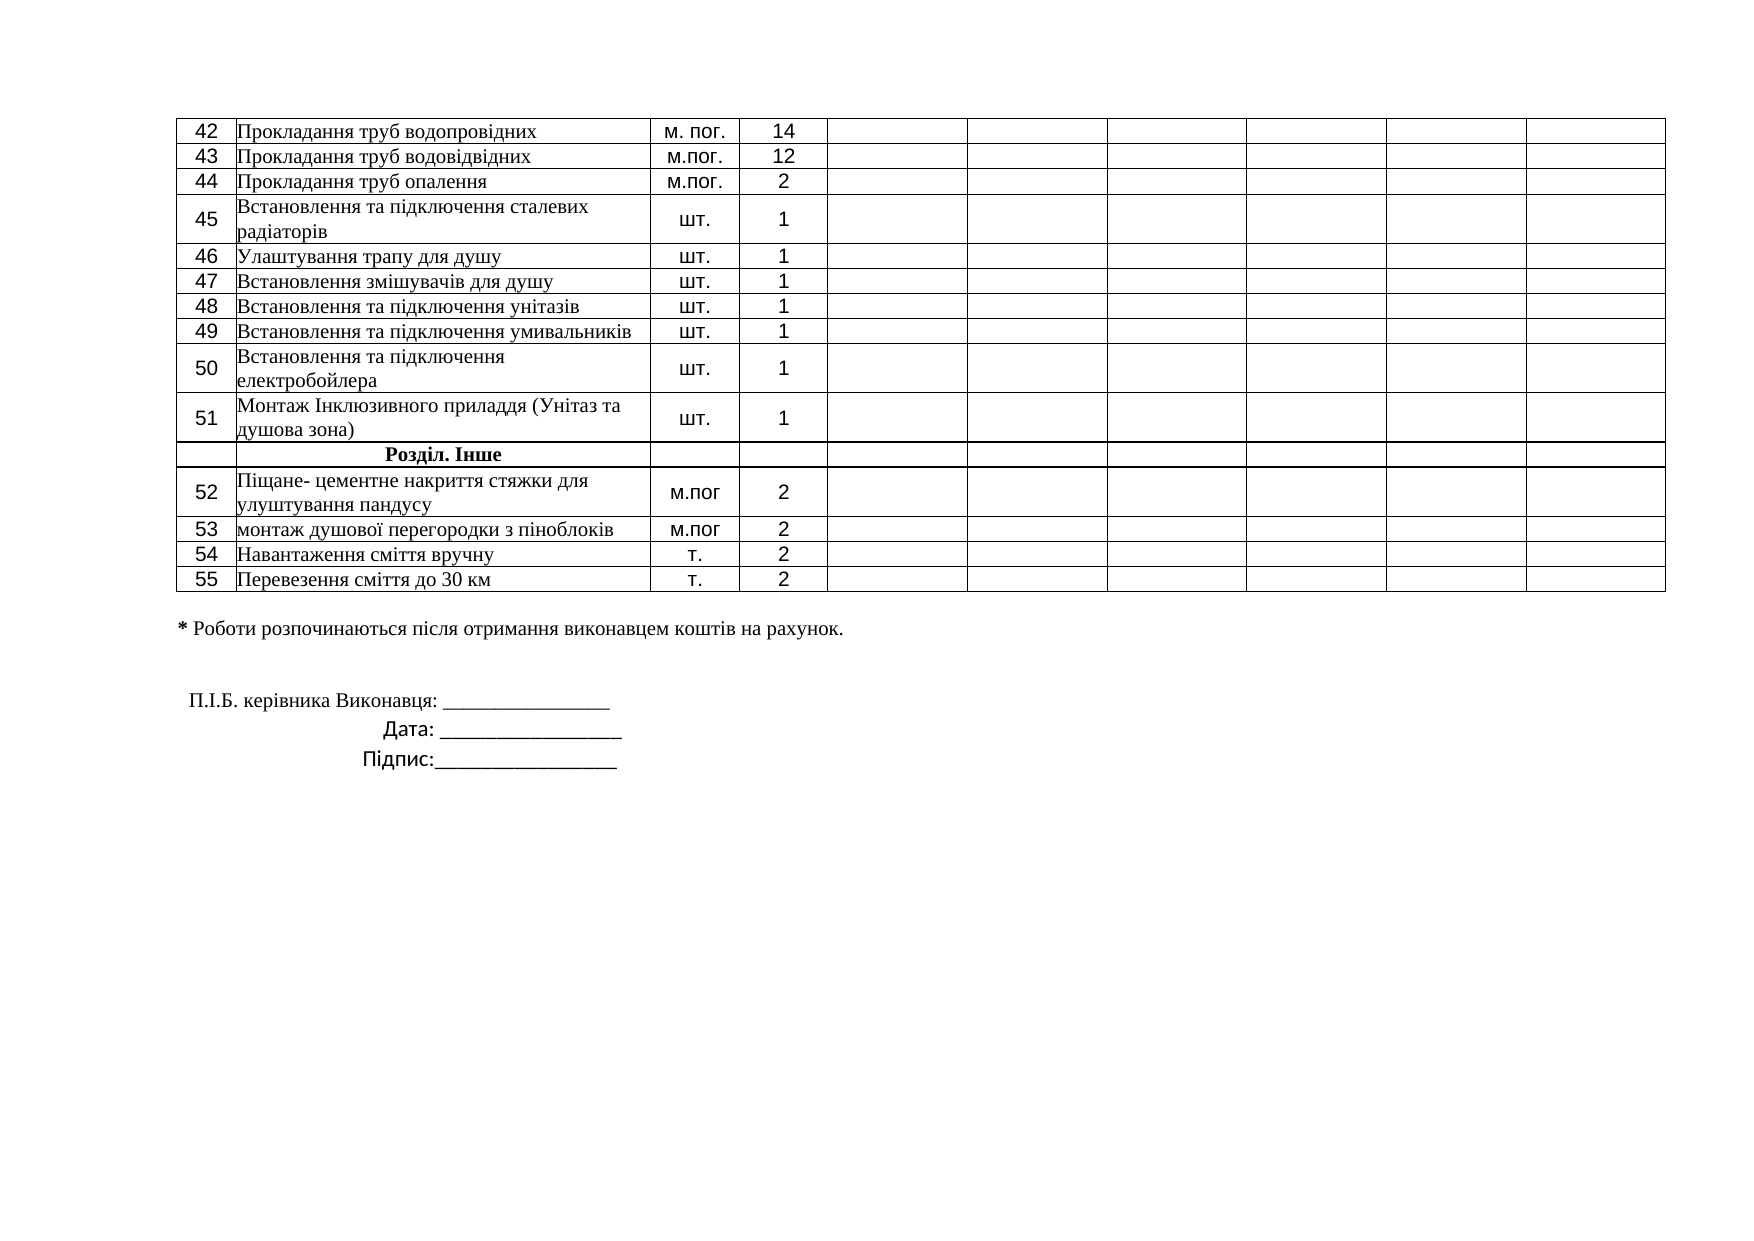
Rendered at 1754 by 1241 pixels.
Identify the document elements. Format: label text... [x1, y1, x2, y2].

table_cell [828, 542, 967, 566]
table_cell [1247, 169, 1386, 193]
table_cell [1108, 169, 1246, 193]
table_cell [1387, 244, 1526, 268]
table_cell [1247, 542, 1386, 566]
table_cell [177, 443, 236, 466]
table_cell Встановлення змішувачів для душу [237, 269, 650, 293]
table_cell шт. [651, 244, 739, 268]
table_cell [1387, 144, 1526, 168]
table_cell 12 [740, 144, 827, 168]
table_cell 50 [177, 344, 236, 392]
table_cell [1247, 294, 1386, 318]
table_cell [1527, 542, 1665, 566]
table_cell [1108, 144, 1246, 168]
table_cell [1108, 443, 1246, 466]
table_cell [1247, 517, 1386, 541]
table_cell [968, 542, 1107, 566]
table_cell [1387, 195, 1526, 243]
table_cell [1387, 294, 1526, 318]
table_cell [1527, 567, 1665, 591]
table_cell [828, 269, 967, 293]
table_cell 2 [740, 517, 827, 541]
table_cell [1108, 344, 1246, 392]
table_cell Розділ. Інше [237, 443, 650, 466]
table_cell 2 [740, 468, 827, 516]
table_cell [1527, 319, 1665, 343]
table_cell [1387, 443, 1526, 466]
table_cell [651, 443, 739, 466]
table_cell 1 [740, 195, 827, 243]
table_cell [828, 393, 967, 441]
table_cell 1 [740, 344, 827, 392]
table_cell [1108, 319, 1246, 343]
table_cell [1108, 393, 1246, 441]
table_cell [828, 468, 967, 516]
table_cell 55 [177, 567, 236, 591]
table_cell [828, 443, 967, 466]
table_cell [828, 567, 967, 591]
table_cell 46 [177, 244, 236, 268]
table_cell [1527, 443, 1665, 466]
table_cell [968, 344, 1107, 392]
table_cell [1108, 119, 1246, 143]
table_cell Встановлення та підключення умивальників [237, 319, 650, 343]
table_cell [1387, 319, 1526, 343]
table_cell [828, 119, 967, 143]
table_cell [1387, 344, 1526, 392]
table_cell [740, 443, 827, 466]
table_cell [1108, 567, 1246, 591]
table_cell [1387, 517, 1526, 541]
table_cell Встановлення та підключення електробойлера [237, 344, 650, 392]
table_cell 52 [177, 468, 236, 516]
table_cell [968, 244, 1107, 268]
table_cell [1387, 269, 1526, 293]
table_cell [1527, 294, 1665, 318]
table_cell 2 [740, 542, 827, 566]
table_cell [1108, 517, 1246, 541]
table_cell [1247, 144, 1386, 168]
table_cell [1527, 119, 1665, 143]
table_cell [828, 319, 967, 343]
table_cell 43 [177, 144, 236, 168]
table_cell 1 [740, 319, 827, 343]
table_cell Улаштування трапу для душу [237, 244, 650, 268]
table_cell Прокладання труб водовідвідних [237, 144, 650, 168]
table_cell [828, 344, 967, 392]
table_cell Монтаж Інклюзивного приладдя (Унітаз та душова зона) [237, 393, 650, 441]
table_cell [1247, 344, 1386, 392]
table_cell [1108, 195, 1246, 243]
table_cell [1527, 468, 1665, 516]
table_cell [1247, 468, 1386, 516]
table_cell 48 [177, 294, 236, 318]
table_cell Дата: ________________ [177, 712, 679, 742]
table_cell 47 [177, 269, 236, 293]
table_cell т. [651, 542, 739, 566]
table_cell [968, 269, 1107, 293]
table_cell [828, 169, 967, 193]
table_cell [1387, 169, 1526, 193]
table_cell [828, 244, 967, 268]
table_cell [1527, 244, 1665, 268]
table_cell [1247, 119, 1386, 143]
table_cell [1387, 393, 1526, 441]
table_cell [1387, 468, 1526, 516]
table_cell [968, 319, 1107, 343]
table_cell 14 [740, 119, 827, 143]
table_cell [1527, 169, 1665, 193]
table_cell 1 [740, 294, 827, 318]
table_cell Встановлення та підключення сталевих радіаторів [237, 195, 650, 243]
table_cell [1247, 195, 1386, 243]
table_cell 54 [177, 542, 236, 566]
table_cell [1108, 294, 1246, 318]
table_cell 44 [177, 169, 236, 193]
table_cell [828, 144, 967, 168]
table_cell [1387, 542, 1526, 566]
table_cell [1247, 269, 1386, 293]
table_cell 49 [177, 319, 236, 343]
table_cell [1527, 195, 1665, 243]
table_cell 53 [177, 517, 236, 541]
table_cell [968, 468, 1107, 516]
table_cell [1387, 567, 1526, 591]
table_cell м.пог [651, 517, 739, 541]
table_cell м.пог [651, 468, 739, 516]
table_cell [828, 517, 967, 541]
table_cell [1527, 393, 1665, 441]
table_cell [1247, 443, 1386, 466]
table_cell 51 [177, 393, 236, 441]
table_cell м. пог. [651, 119, 739, 143]
table_cell [828, 294, 967, 318]
table_cell [1527, 269, 1665, 293]
table_header П.І.Б. керівника Виконавця: ________________ [177, 664, 679, 712]
table_cell 1 [740, 269, 827, 293]
table_cell [1527, 144, 1665, 168]
table_cell м.пог. [651, 169, 739, 193]
table_cell Перевезення сміття до 30 км [237, 567, 650, 591]
table_cell [1108, 269, 1246, 293]
table_cell шт. [651, 294, 739, 318]
table_cell монтаж душової перегородки з піноблоків [237, 517, 650, 541]
table_cell [1387, 119, 1526, 143]
table_cell 2 [740, 567, 827, 591]
table_cell [1247, 567, 1386, 591]
table_cell [968, 169, 1107, 193]
table_cell шт. [651, 269, 739, 293]
table_cell шт. [651, 195, 739, 243]
table_cell Прокладання труб опалення [237, 169, 650, 193]
table_cell шт. [651, 344, 739, 392]
table_cell [968, 567, 1107, 591]
table_cell шт. [651, 319, 739, 343]
table_cell [1247, 393, 1386, 441]
table_cell Прокладання труб водопровідних [237, 119, 650, 143]
table_cell 42 [177, 119, 236, 143]
table_cell м.пог. [651, 144, 739, 168]
table_cell т. [651, 567, 739, 591]
table_cell 1 [740, 244, 827, 268]
table_cell шт. [651, 393, 739, 441]
table_cell [968, 195, 1107, 243]
table_cell [968, 294, 1107, 318]
table_cell [968, 144, 1107, 168]
table_cell 1 [740, 393, 827, 441]
table_cell [968, 443, 1107, 466]
table_cell [1108, 244, 1246, 268]
table_cell [968, 119, 1107, 143]
table_cell [1108, 468, 1246, 516]
table_cell 45 [177, 195, 236, 243]
table_cell Навантаження сміття вручну [237, 542, 650, 566]
table_cell Встановлення та підключення унітазів [237, 294, 650, 318]
table_cell [968, 517, 1107, 541]
table_cell Підпис:________________ [177, 742, 679, 772]
table_cell [1108, 542, 1246, 566]
table_cell 2 [740, 169, 827, 193]
text * Роботи розпочинаються після отримання виконавцем коштів на рахунок. [177, 616, 1665, 640]
table_cell [1247, 244, 1386, 268]
table_cell [828, 195, 967, 243]
table_cell [1527, 344, 1665, 392]
table_cell [968, 393, 1107, 441]
table_cell [1247, 319, 1386, 343]
table_cell Піщане- цементне накриття стяжки для улуштування пандусу [237, 468, 650, 516]
table_cell [1527, 517, 1665, 541]
